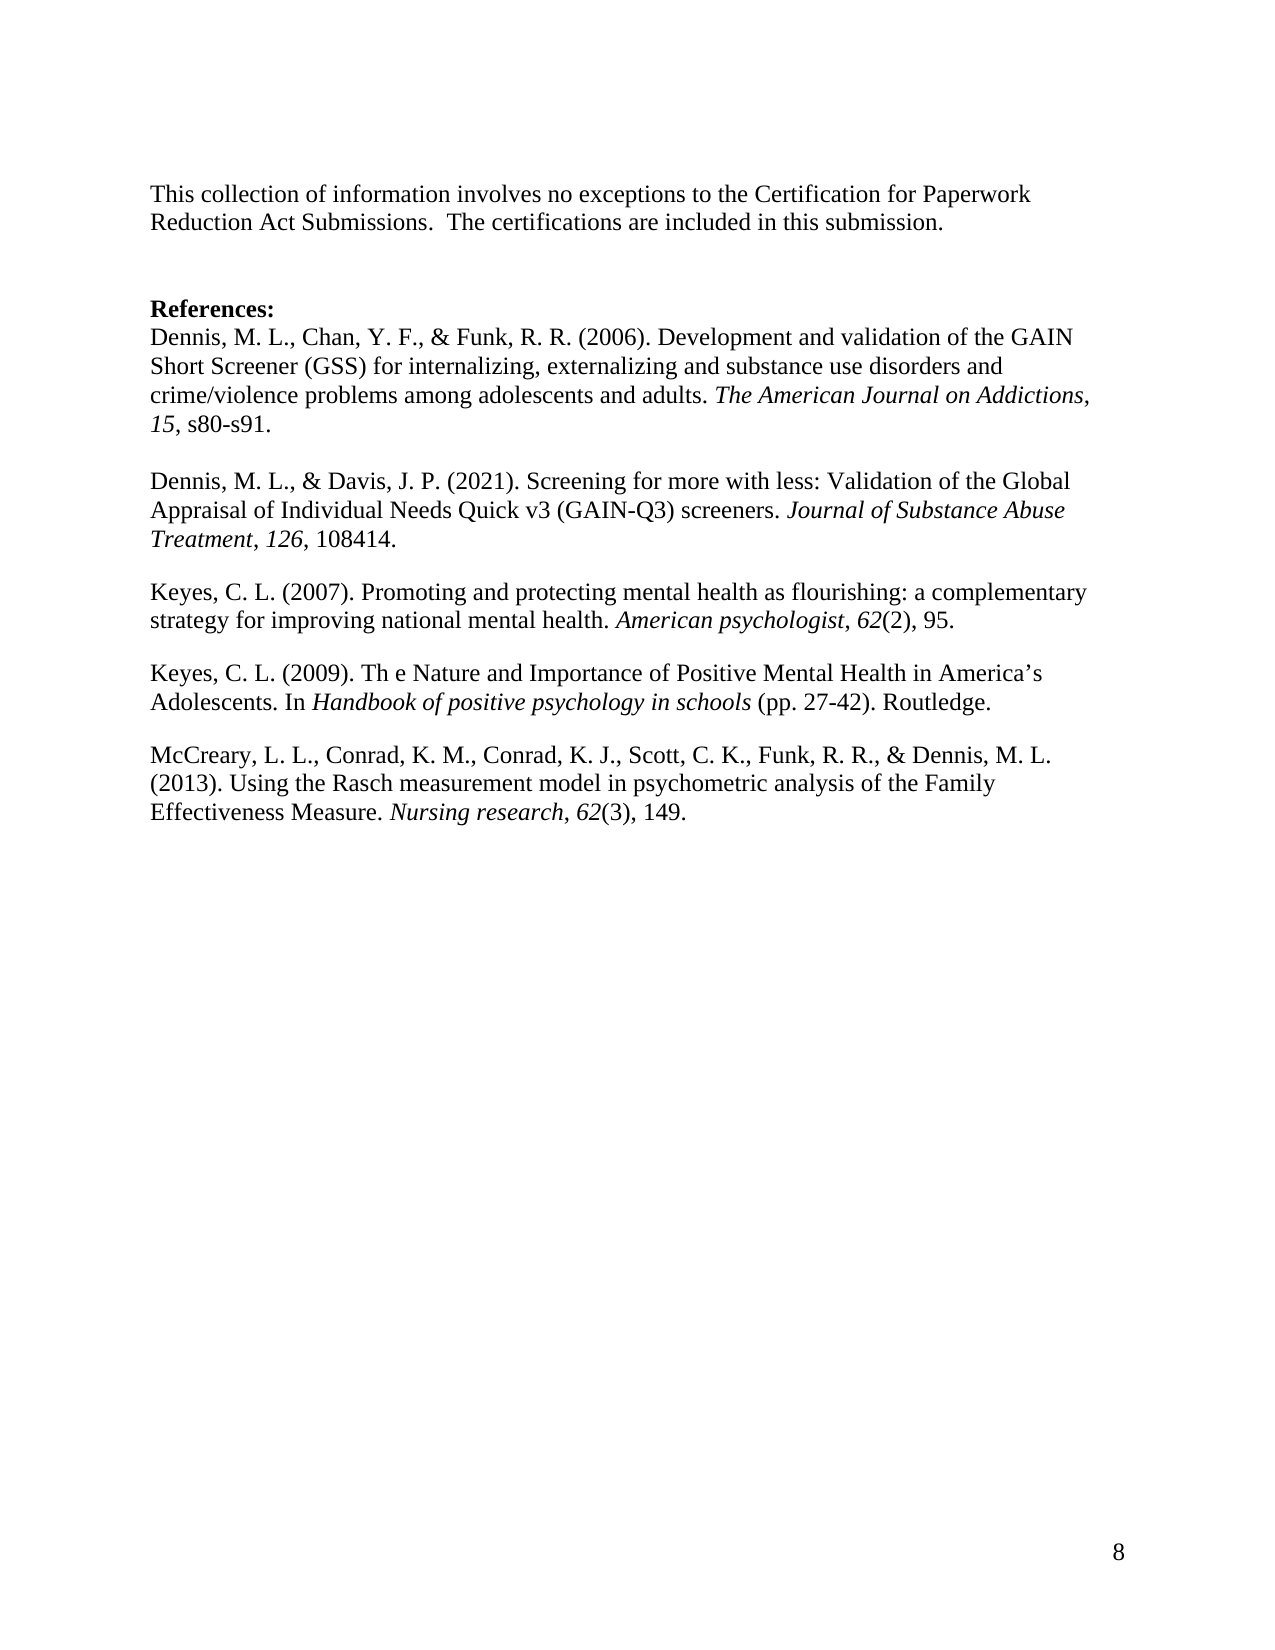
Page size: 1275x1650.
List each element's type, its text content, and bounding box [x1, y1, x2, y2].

text Keyes, C. L. (2007). Promoting and protecting mental health as flourishing: a complementary strategy for improving national mental health. American psychologist, 62(2), 95. [150, 577, 1125, 634]
text Keyes, C. L. (2009). Th e Nature and Importance of Positive Mental Health in America’s Adolescents. In Handbook of positive psychology in schools (pp. 27-42). Routledge. [150, 658, 1125, 716]
text This collection of information involves no exceptions to the Certification for Paperwork Reduction Act Submissions. The certifications are included in this submission. [150, 179, 1125, 236]
text Dennis, M. L., Chan, Y. F., & Funk, R. R. (2006). Development and validation of the GAIN Short Screener (GSS) for internalizing, externalizing and substance use disorders and crime/violence problems among adolescents and adults. The American Journal on Addictions, 15, s80-s91. [150, 322, 1125, 437]
text Dennis, M. L., & Davis, J. P. (2021). Screening for more with less: Validation of the Global Appraisal of Individual Needs Quick v3 (GAIN-Q3) screeners. Journal of Substance Abuse Treatment, 126, 108414. [150, 466, 1125, 552]
text McCreary, L. L., Conrad, K. M., Conrad, K. J., Scott, C. K., Funk, R. R., & Dennis, M. L. (2013). Using the Rasch measurement model in psychometric analysis of the Family Effectiveness Measure. Nursing research, 62(3), 149. [150, 740, 1125, 826]
text References: [150, 294, 1125, 322]
